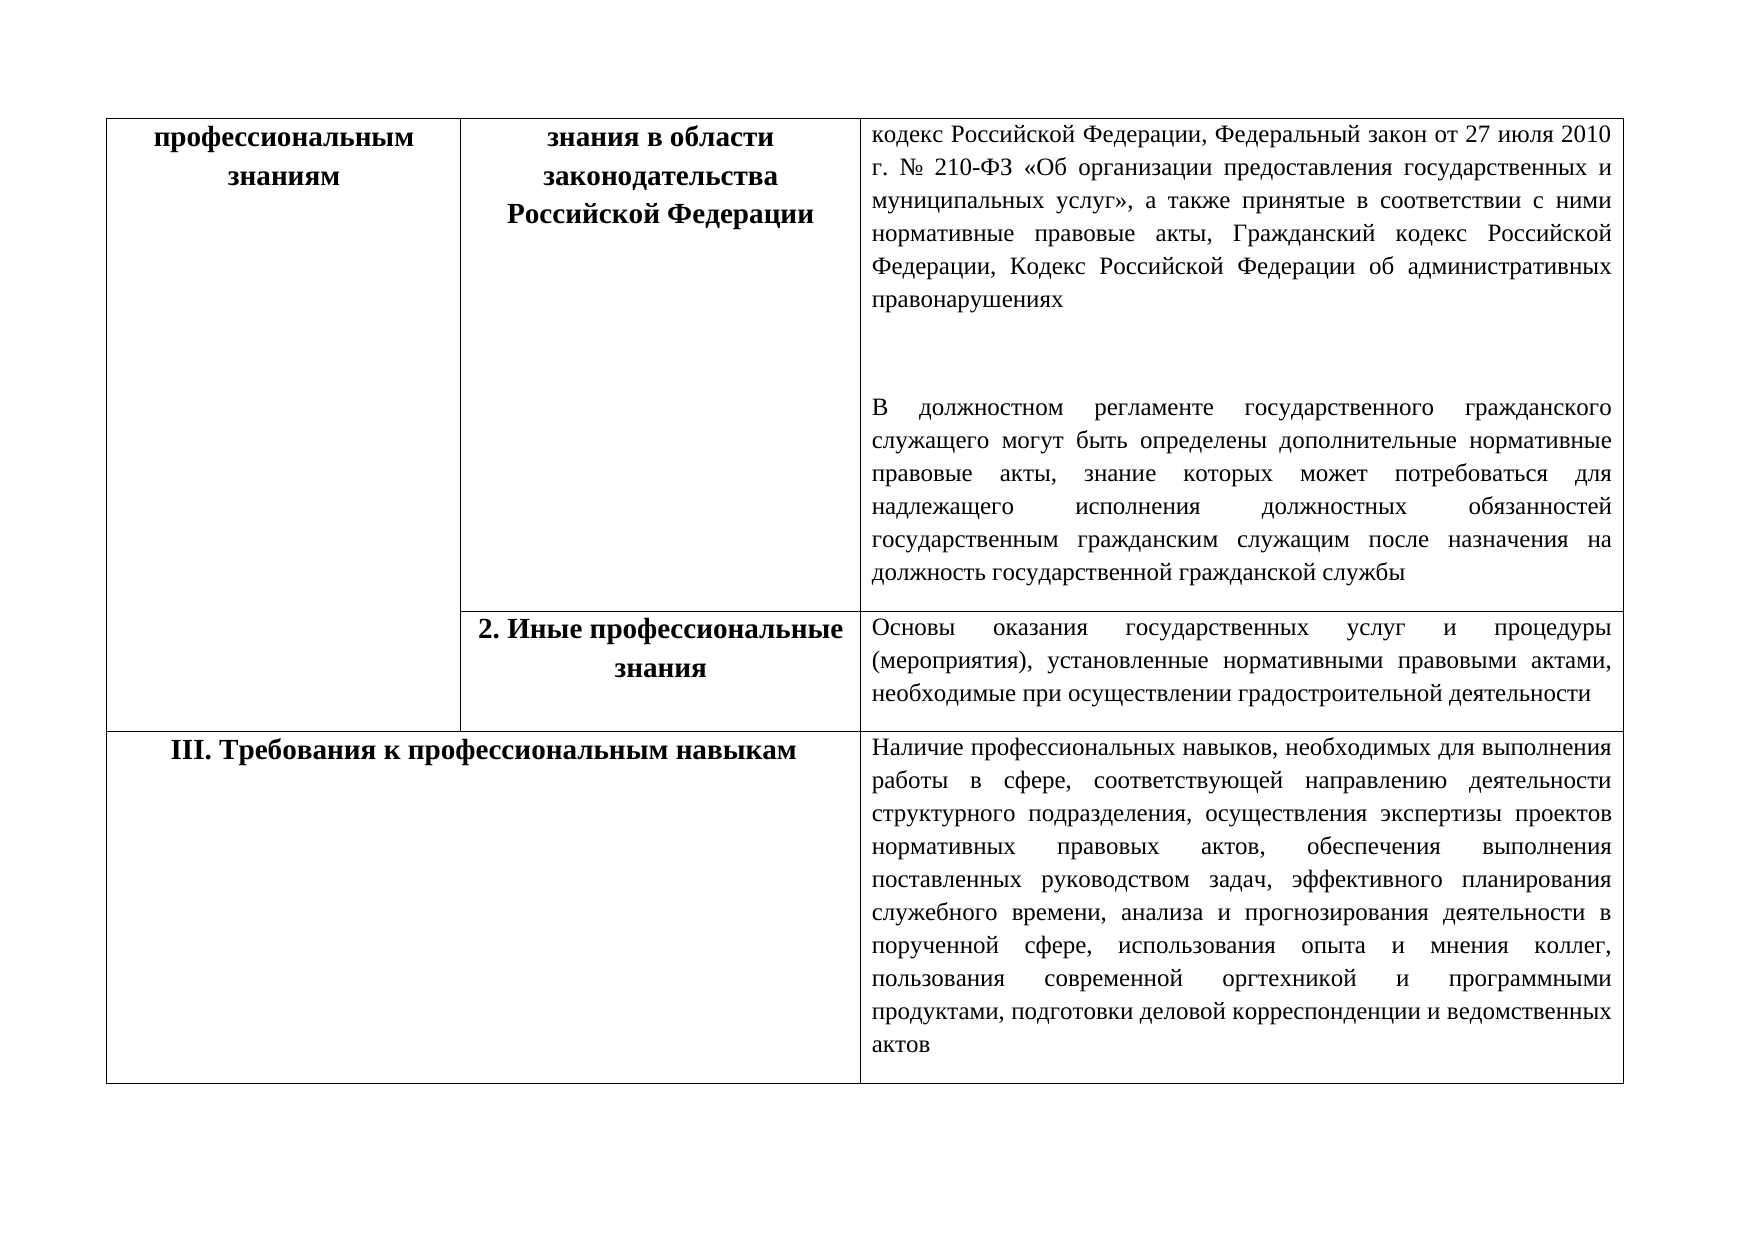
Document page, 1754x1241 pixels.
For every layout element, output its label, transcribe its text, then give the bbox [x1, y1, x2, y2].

table_cell 2. Иные профессиональные знания [461, 612, 860, 731]
table_cell III. Требования к профессиональным навыкам [107, 732, 860, 1083]
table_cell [861, 119, 1623, 611]
table_cell Основы оказания государственных услуг и процедуры (мероприятия), установленные нормативными правовыми актами, необходимые при осуществлении градостроительной деятельности [861, 612, 1623, 731]
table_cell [461, 119, 860, 611]
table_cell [107, 119, 460, 731]
table_cell Наличие профессиональных навыков, необходимых для выполнения работы в сфере, соответствующей направлению деятельности структурного подразделения, осуществления экспертизы проектов нормативных правовых актов, обеспечения выполнения поставленных руководством задач, эффективного планирования служебного времени, анализа и прогнозирования деятельности в порученной сфере, использования опыта и мнения коллег, пользования современной оргтехникой и программными продуктами, подготовки деловой корреспонденции и ведомственных актов [861, 732, 1623, 1083]
